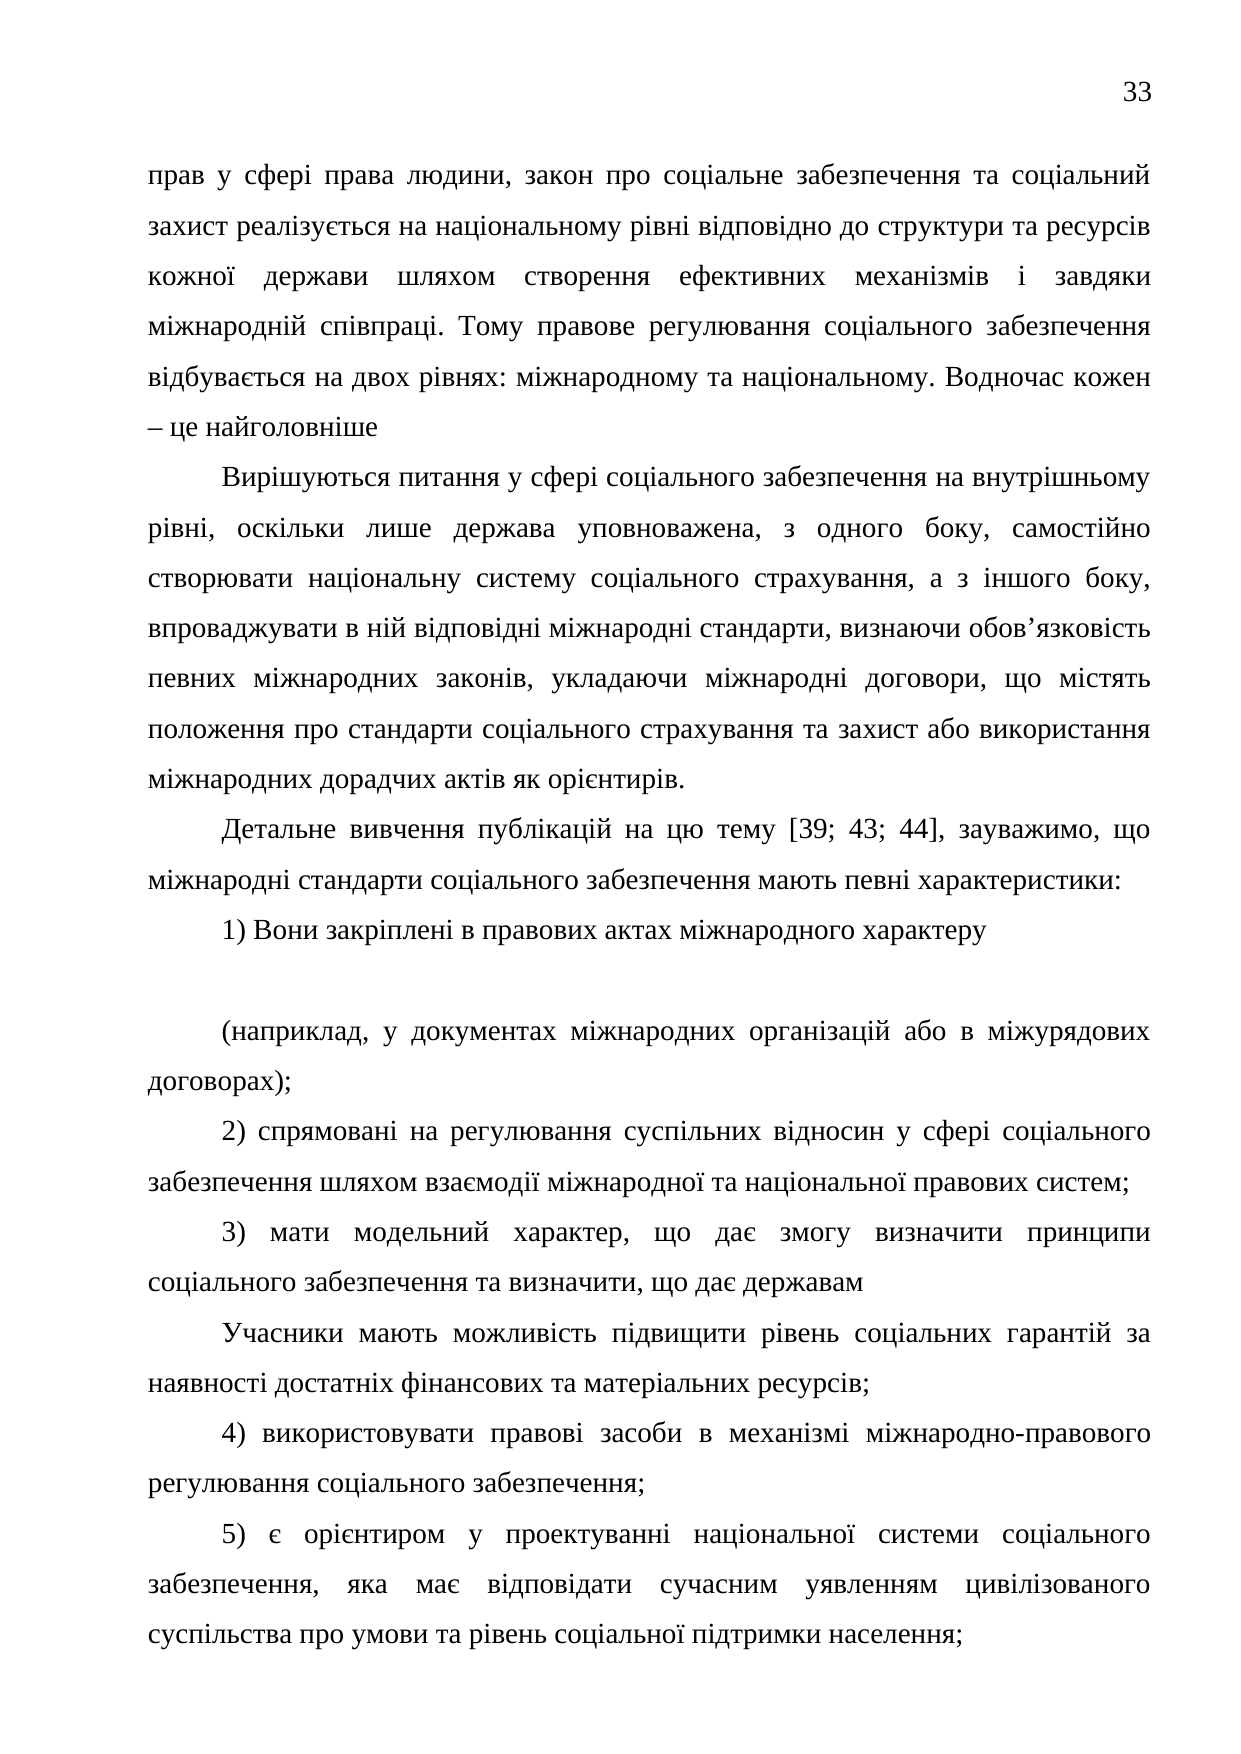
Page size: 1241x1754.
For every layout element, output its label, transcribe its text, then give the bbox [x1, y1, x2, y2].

text (наприклад, у документах міжнародних організацій або в міжурядових договорах); [148, 1013, 1152, 1097]
text 4) використовувати правові засоби в механізмі міжнародно-правового регулювання соціального забезпечення; [148, 1415, 1152, 1499]
text Детальне вивчення публікацій на цю тему [39; 43; 44], зауважимо, що міжнародні стандарти соціального забезпечення мають певні характеристики: [148, 812, 1152, 895]
text Учасники мають можливість підвищити рівень соціальних гарантій за наявності достатніх фінансових та матеріальних ресурсів; [148, 1315, 1152, 1398]
text 5) є орієнтиром у проектуванні національної системи соціального забезпечення, яка має відповідати сучасним уявленням цивілізованого суспільства про умови та рівень соціальної підтримки населення; [148, 1516, 1152, 1650]
text 1) Вони закріплені в правових актах міжнародного характеру [148, 912, 1152, 946]
text 3) мати модельний характер, що дає змогу визначити принципи соціального забезпечення та визначити, що дає державам [148, 1214, 1152, 1298]
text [148, 157, 1152, 443]
text Вирішуються питання у сфері соціального забезпечення на внутрішньому рівні, оскільки лише держава уповноважена, з одного боку, самостійно створювати національну систему соціального страхування, а з іншого боку, впроваджувати в ній відповідні міжнародні стандарти, визнаючи обов’язковість певних міжнародних законів, укладаючи міжнародні договори, що містять положення про стандарти соціального страхування та захист або використання міжнародних дорадчих актів як орієнтирів. [148, 459, 1152, 795]
text 2) спрямовані на регулювання суспільних відносин у сфері соціального забезпечення шляхом взаємодії міжнародної та національної правових систем; [148, 1113, 1152, 1197]
